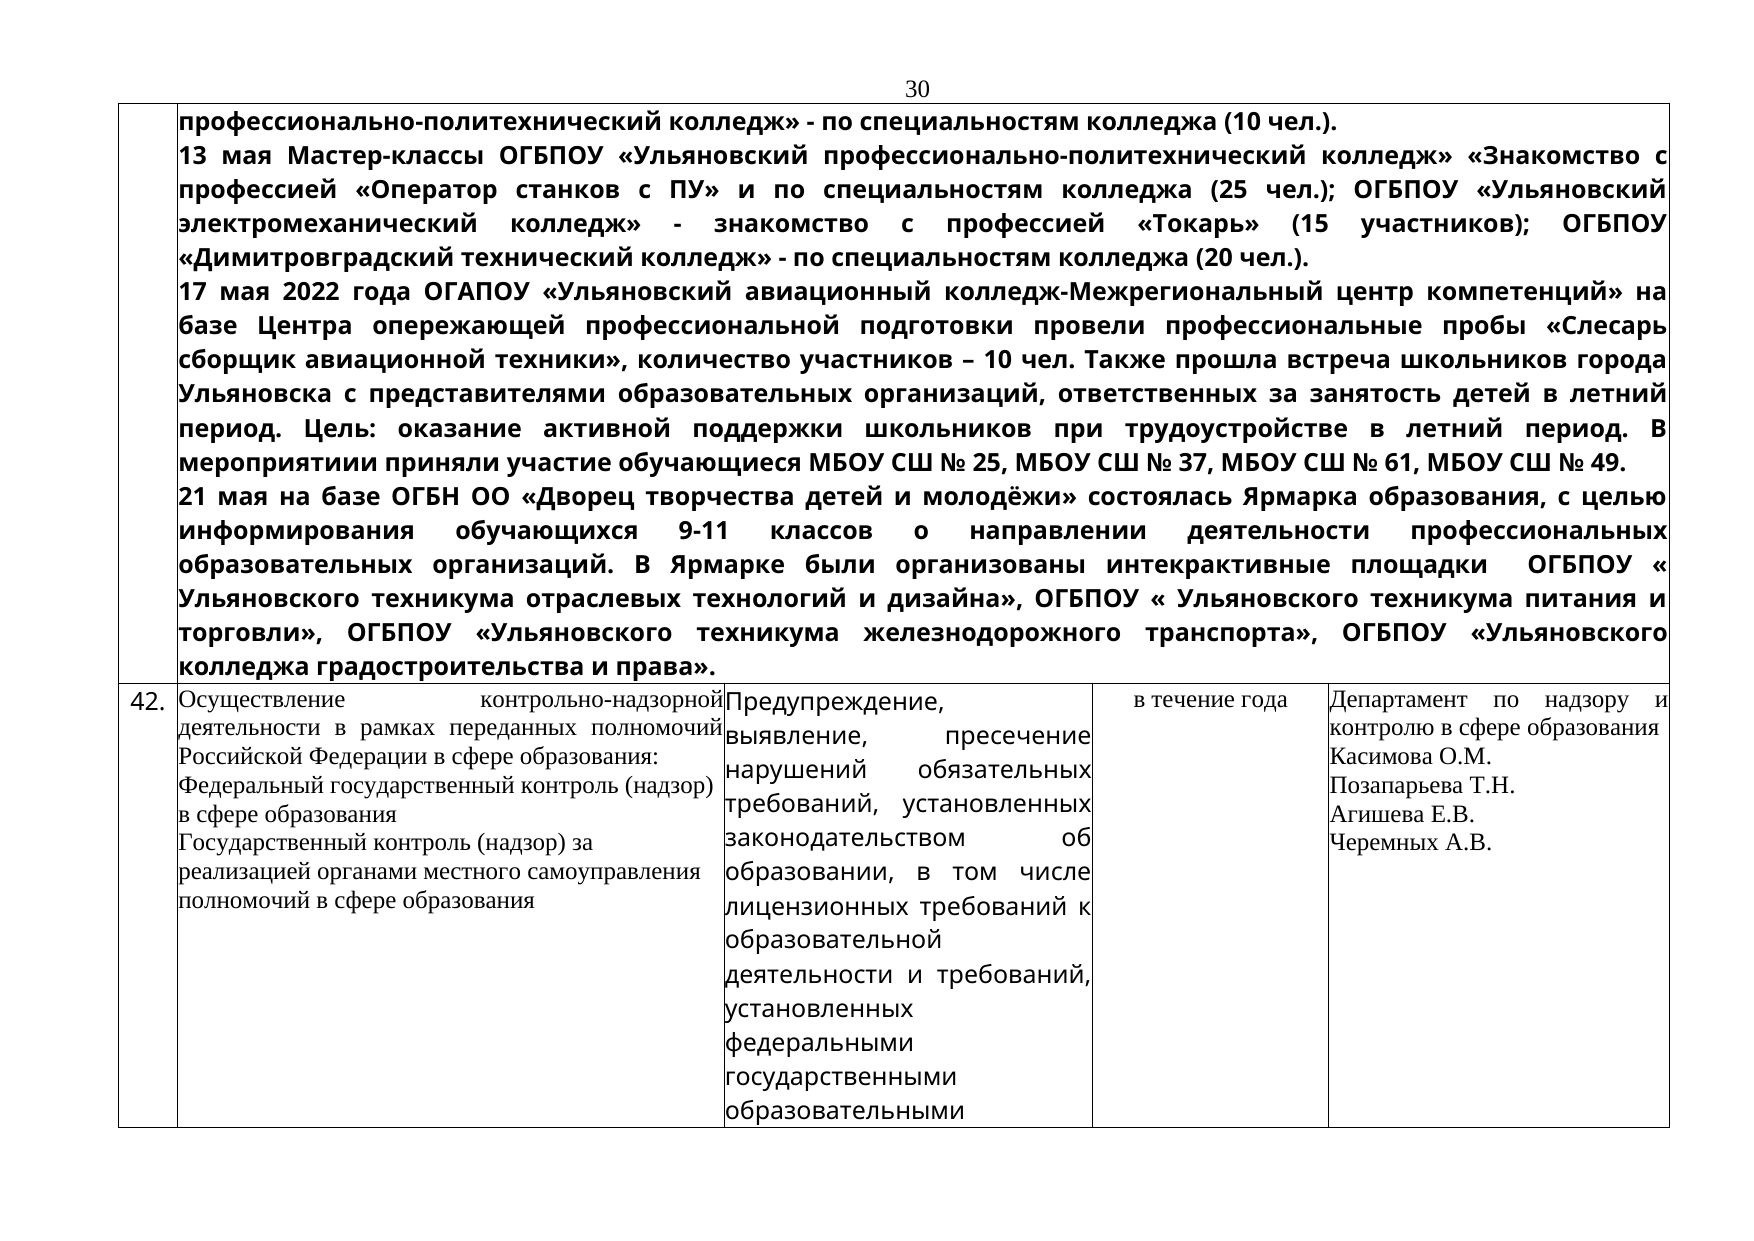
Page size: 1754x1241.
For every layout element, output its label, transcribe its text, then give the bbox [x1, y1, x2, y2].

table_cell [178, 104, 1669, 683]
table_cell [1329, 684, 1669, 1127]
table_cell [725, 684, 1092, 1127]
table_cell 42. [119, 684, 177, 1127]
table_cell [119, 104, 177, 683]
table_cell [178, 684, 724, 1127]
table_cell в течение года [1093, 684, 1328, 1127]
